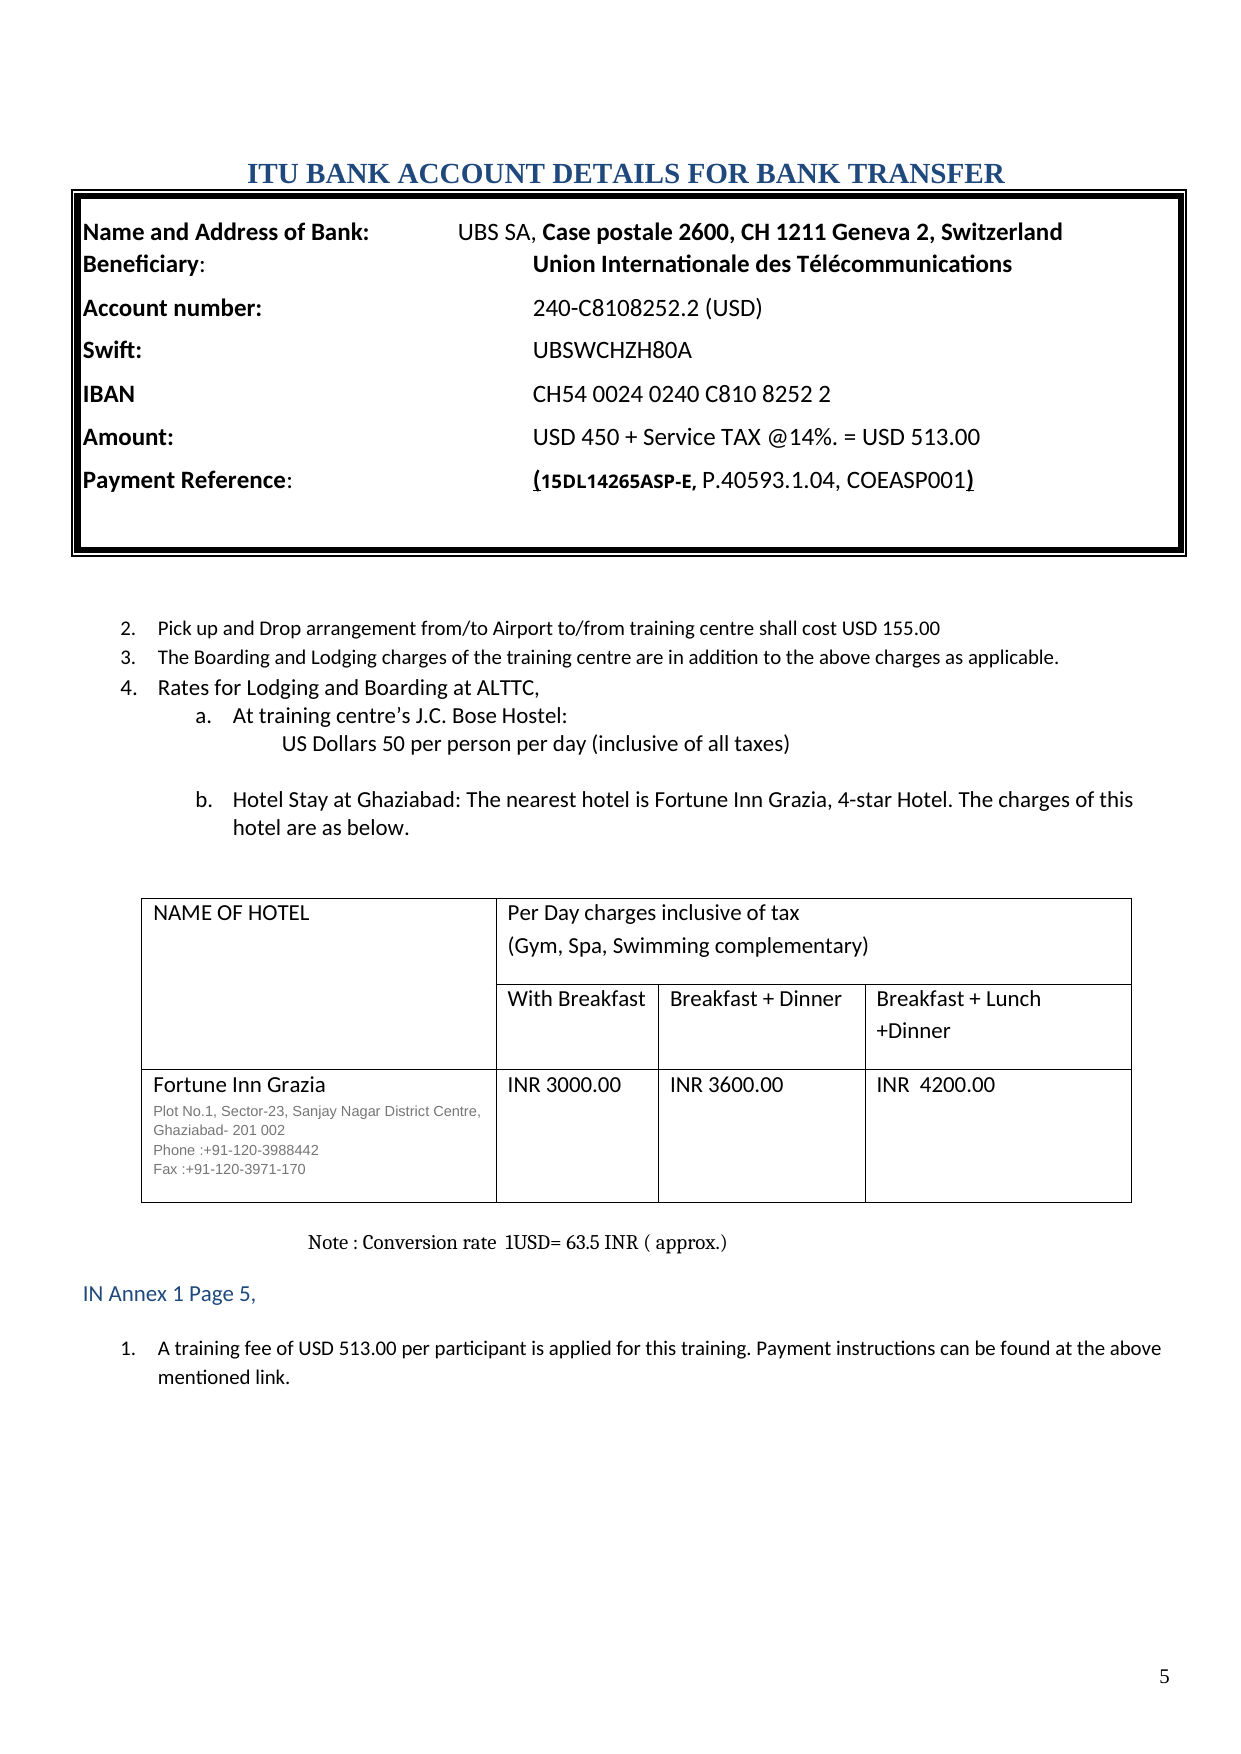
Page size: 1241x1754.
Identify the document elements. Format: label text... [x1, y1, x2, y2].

list Note : Conversion rate 1USD= 63.5 INR ( approx.) [158, 1230, 1165, 1254]
subtitle Name and Address of Bank: UBS SA, Case postale 2600, CH 1211 Geneva 2, Switzerland [81, 199, 1178, 249]
text IN Annex 1 Page 5, [83, 1279, 1169, 1307]
list Hotel Stay at Ghaziabad: The nearest hotel is Fortune Inn Grazia, 4-star Hotel. The charges of this hotel are as below. [195, 785, 1169, 841]
list At training centre’s J.C. Bose Hostel: [195, 701, 1169, 729]
text Payment Reference: (15DL14265ASP-E, P.40593.1.04, COEASP001) [81, 446, 1178, 494]
table_header Per Day charges inclusive of tax (Gym, Spa, Swimming complementary) [497, 899, 1131, 983]
table_cell INR 4200.00 [866, 1070, 1131, 1202]
text Swift: UBSWCHZH80A [81, 317, 1178, 360]
text US Dollars 50 per person per day (inclusive of all taxes) [215, 729, 1169, 757]
text IBAN CH54 0024 0240 C810 8252 2 [81, 360, 1178, 403]
table_cell Breakfast + Lunch +Dinner [866, 985, 1131, 1069]
table_cell With Breakfast [497, 985, 658, 1069]
list Pick up and Drop arrangement from/to Airport to/from training centre shall cost USD 155.00 [120, 615, 1165, 640]
table_cell Breakfast + Dinner [659, 985, 865, 1069]
list Rates for Lodging and Boarding at ALTTC, [120, 673, 1169, 701]
text ITU BANK ACCOUNT DETAILS FOR BANK TRANSFER [83, 156, 1169, 189]
text Account number: 240-C8108252.2 (USD) [81, 274, 1178, 317]
list A training fee of USD 513.00 per participant is applied for this training. Payment instructions can be found at the above mentioned link. [120, 1335, 1165, 1389]
text Beneficiary: Union Internationale des Télécommunications [83, 249, 1169, 274]
list The Boarding and Lodging charges of the training centre are in addition to the above charges as applicable. [120, 644, 1165, 669]
table_cell INR 3600.00 [659, 1070, 865, 1202]
table_header NAME OF HOTEL [142, 899, 496, 1069]
text Amount: USD 450 + Service TAX @14%. = USD 513.00 [81, 403, 1178, 446]
table_cell INR 3000.00 [497, 1070, 658, 1202]
table_cell Fortune Inn Grazia Plot No.1, Sector-23, Sanjay Nagar District Centre, Ghaziabad- 201 002 Phone :+91-120-3988442 Fax :+91-120-3971-170 [142, 1070, 496, 1202]
